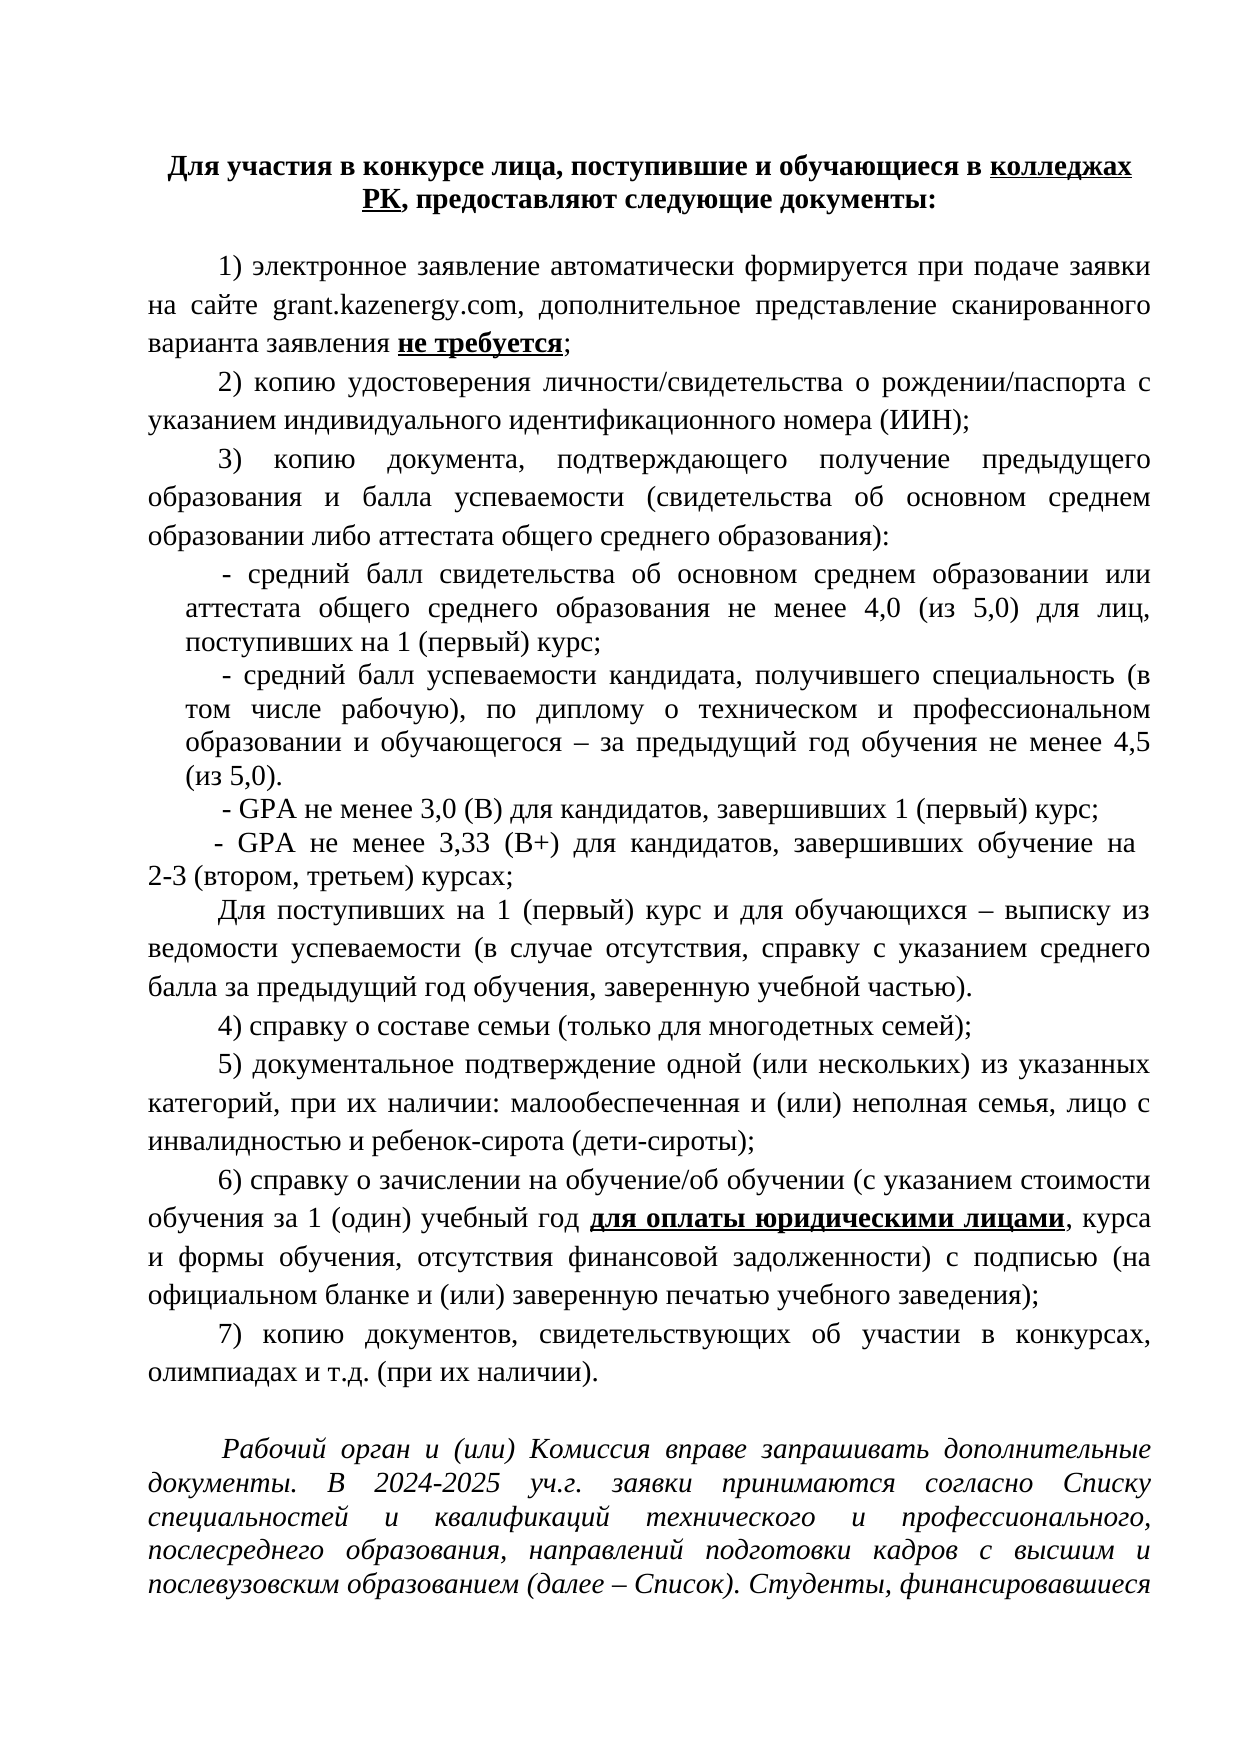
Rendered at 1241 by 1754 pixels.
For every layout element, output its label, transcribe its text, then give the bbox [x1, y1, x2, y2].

text 2) копию удостоверения личности/свидетельства о рождении/паспорта с указанием индивидуального идентификационного номера (ИИН); [148, 364, 1152, 436]
text - средний балл свидетельства об основном среднем образовании или аттестата общего среднего образования не менее 4,0 (из 5,0) для лиц, поступивших на 1 (первый) курс; [185, 557, 1152, 657]
text 1) электронное заявление автоматически формируется при подаче заявки на сайте grant.kazenergy.com, дополнительное представление сканированного варианта заявления не требуется; [148, 248, 1152, 359]
text 5) документальное подтверждение одной (или нескольких) из указанных категорий, при их наличии: малообеспеченная и (или) неполная семья, лицо с инвалидностью и ребенок-сирота (дети-сироты); [148, 1046, 1152, 1157]
text Для поступивших на 1 (первый) курс и для обучающихся – выписку из ведомости успеваемости (в случае отсутствия, справку с указанием среднего балла за предыдущий год обучения, заверенную учебной частью). [148, 892, 1152, 1003]
text - GPA не менее 3,33 (В+) для кандидатов, завершивших обучение на 2-3 (втором, третьем) курсах; [148, 825, 1152, 892]
text Для участия в конкурсе лица, поступившие и обучающиеся в колледжах РК, предоставляют следующие документы: [148, 148, 1152, 215]
text 4) справку о составе семьи (только для многодетных семей); [148, 1008, 1152, 1041]
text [148, 1432, 1152, 1599]
text 3) копию документа, подтверждающего получение предыдущего образования и балла успеваемости (свидетельства об основном среднем образовании либо аттестата общего среднего образования): [148, 441, 1152, 552]
text - GPA не менее 3,0 (В) для кандидатов, завершивших 1 (первый) курс; [148, 791, 1152, 825]
text 7) копию документов, свидетельствующих об участии в конкурсах, олимпиадах и т.д. (при их наличии). [148, 1316, 1152, 1388]
text 6) справку о зачислении на обучение/об обучении (с указанием стоимости обучения за 1 (один) учебный год для оплаты юридическими лицами, курса и формы обучения, отсутствия финансовой задолженности) с подписью (на официальном бланке и (или) заверенную печатью учебного заведения); [148, 1162, 1152, 1311]
text - средний балл успеваемости кандидата, получившего специальность (в том числе рабочую), по диплому о техническом и профессиональном образовании и обучающегося – за предыдущий год обучения не менее 4,5 (из 5,0). [185, 657, 1152, 791]
